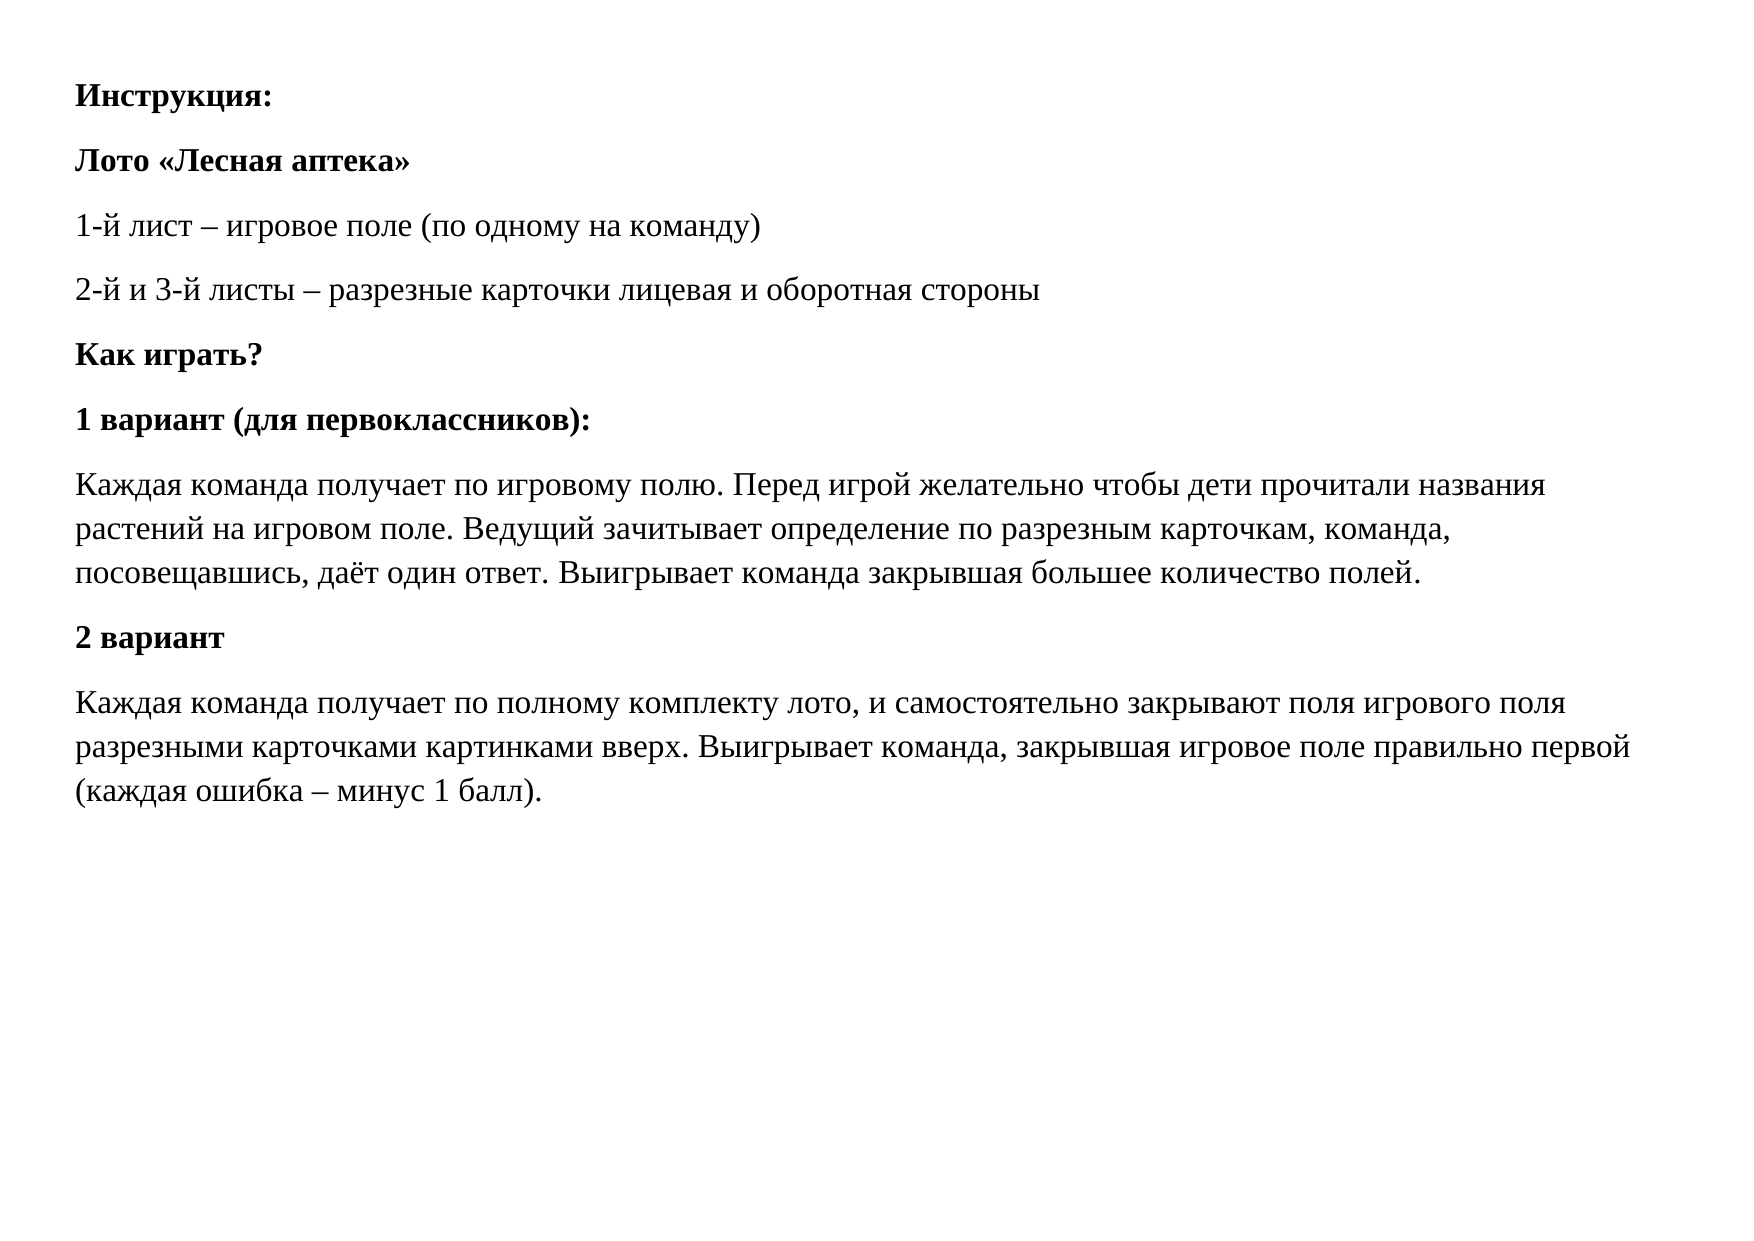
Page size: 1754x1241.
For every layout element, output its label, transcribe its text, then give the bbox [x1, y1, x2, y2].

text Каждая команда получает по полному комплекту лото, и самостоятельно закрывают поля игрового поля разрезными карточками картинками вверх. Выигрывает команда, закрывшая игровое поле правильно первой (каждая ошибка – минус 1 балл). [75, 682, 1679, 809]
text 1 вариант (для первоклассников): [75, 399, 1679, 438]
text 2-й и 3-й листы – разрезные карточки лицевая и оборотная стороны [75, 270, 1679, 308]
text 1-й лист – игровое поле (по одному на команду) [75, 205, 1679, 243]
text Лото «Лесная аптека» [75, 140, 1679, 178]
text Как играть? [75, 334, 1679, 373]
text 2 вариант [75, 617, 1679, 656]
text Каждая команда получает по игровому полю. Перед игрой желательно чтобы дети прочитали названия растений на игровом поле. Ведущий зачитывает определение по разрезным карточкам, команда, посовещавшись, даёт один ответ. Выигрывает команда закрывшая большее количество полей. [75, 464, 1679, 591]
text Инструкция: [75, 75, 1679, 113]
